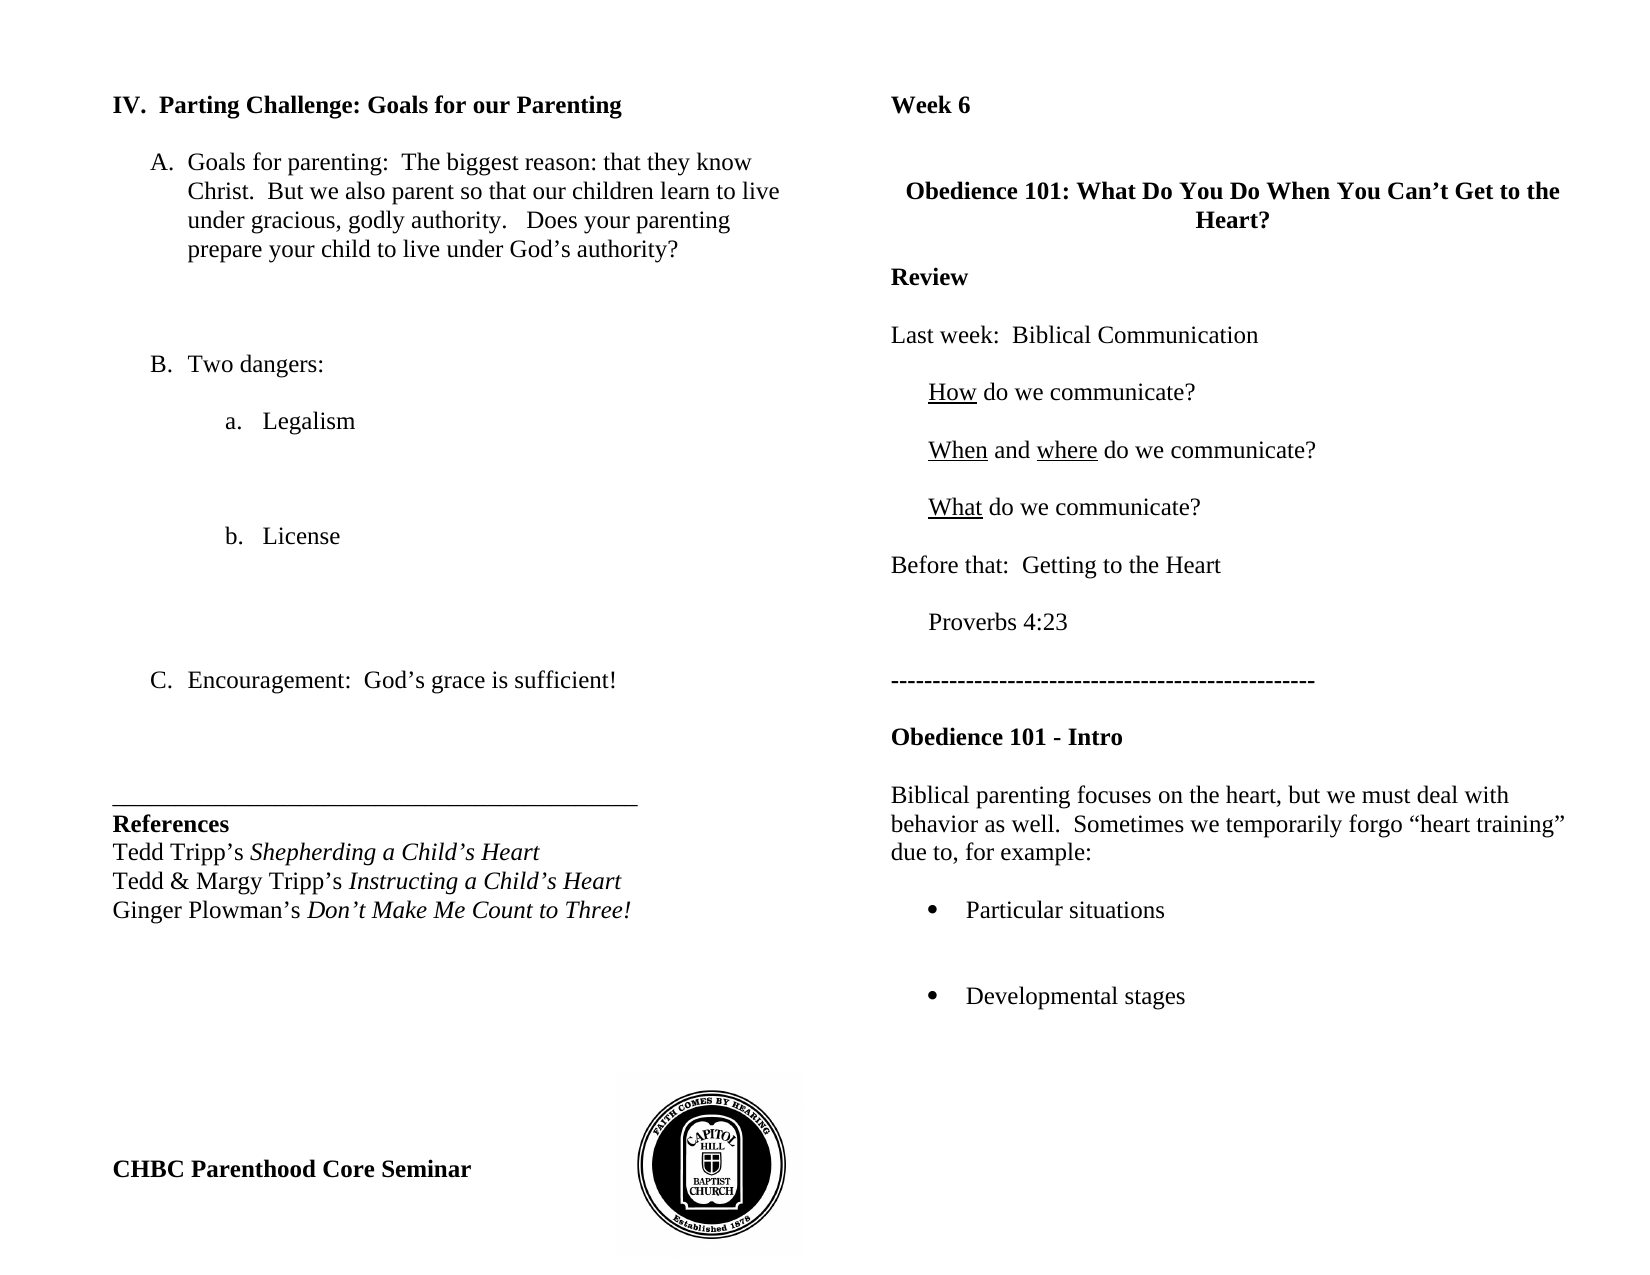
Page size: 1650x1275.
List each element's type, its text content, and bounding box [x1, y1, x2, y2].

text Week 6 [891, 90, 1575, 119]
list Encouragement: God’s grace is sufficient! [150, 665, 797, 694]
text How do we communicate? [891, 377, 1575, 406]
list Two dangers: [150, 349, 797, 377]
text Obedience 101 - Intro [891, 722, 1575, 751]
text Ginger Plowman’s Don’t Make Me Count to Three! [112, 895, 797, 924]
text Review [891, 262, 1575, 291]
text CHBC Parenthood Core Seminar [112, 1154, 617, 1182]
list License [225, 521, 797, 550]
list Developmental stages [928, 981, 1575, 1010]
text Before that: Getting to the Heart [891, 550, 1575, 579]
text What do we communicate? [891, 492, 1575, 521]
text Biblical parenting focuses on the heart, but we must deal with behavior as well. Sometimes we temporarily forgo “heart training” due to, for example: [891, 780, 1575, 866]
text --------------------------------------------------- [891, 665, 1575, 694]
text Last week: Biblical Communication [891, 320, 1575, 349]
text IV. Parting Challenge: Goals for our Parenting [112, 90, 797, 119]
list Particular situations [928, 895, 1575, 924]
text References [112, 809, 797, 837]
text Tedd Tripp’s Shepherding a Child’s Heart [112, 837, 797, 866]
text Tedd & Margy Tripp’s Instructing a Child’s Heart [112, 866, 797, 895]
text Obedience 101: What Do You Do When You Can’t Get to the Heart? [891, 176, 1575, 234]
list Legalism [225, 406, 797, 435]
text Proverbs 4:23 [891, 607, 1575, 636]
text __________________________________________ [112, 780, 797, 809]
text When and where do we communicate? [891, 435, 1575, 464]
list Goals for parenting: The biggest reason: that they know Christ. But we also parent so that our children learn to live under gracious, godly authority. Does your parenting prepare your child to live under God’s authority? [150, 147, 797, 262]
